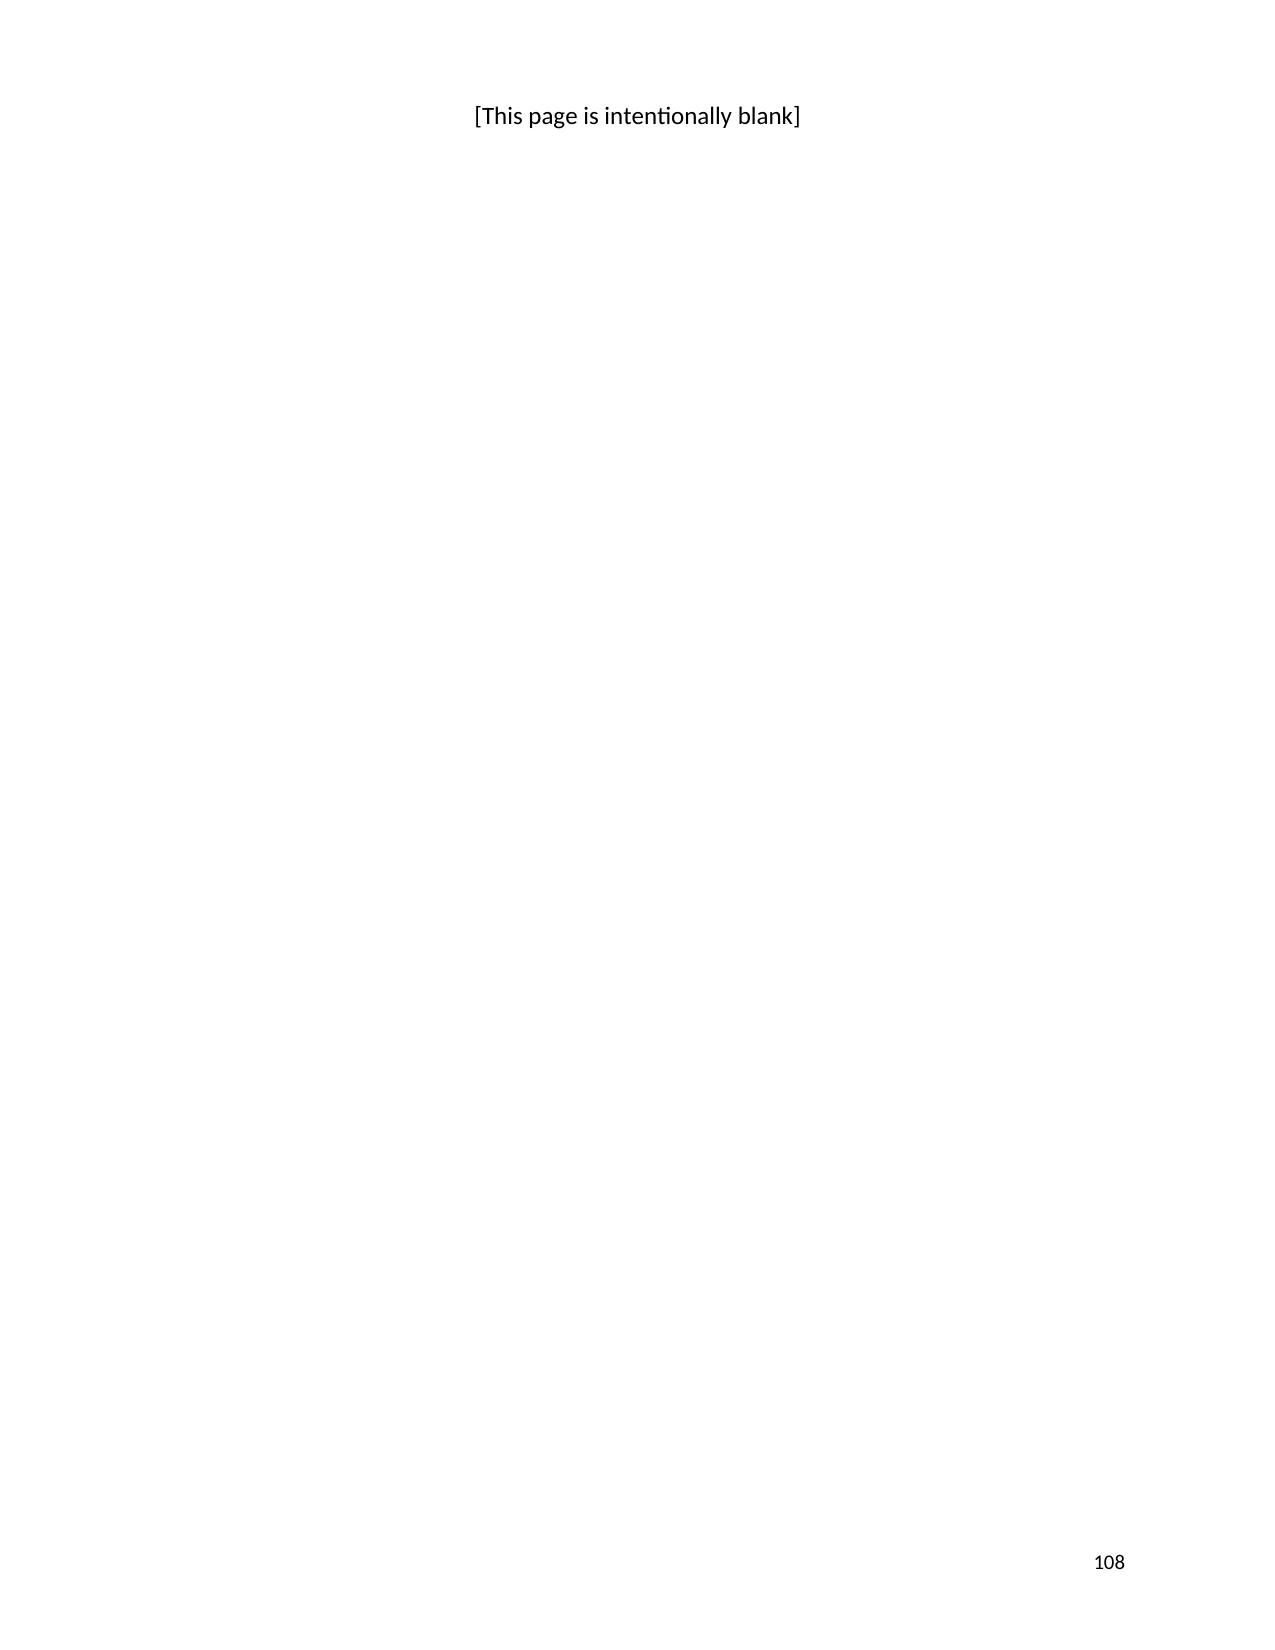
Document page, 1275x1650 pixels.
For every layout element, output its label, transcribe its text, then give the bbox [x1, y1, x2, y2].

text [This page is intentionally blank] [150, 100, 1125, 131]
